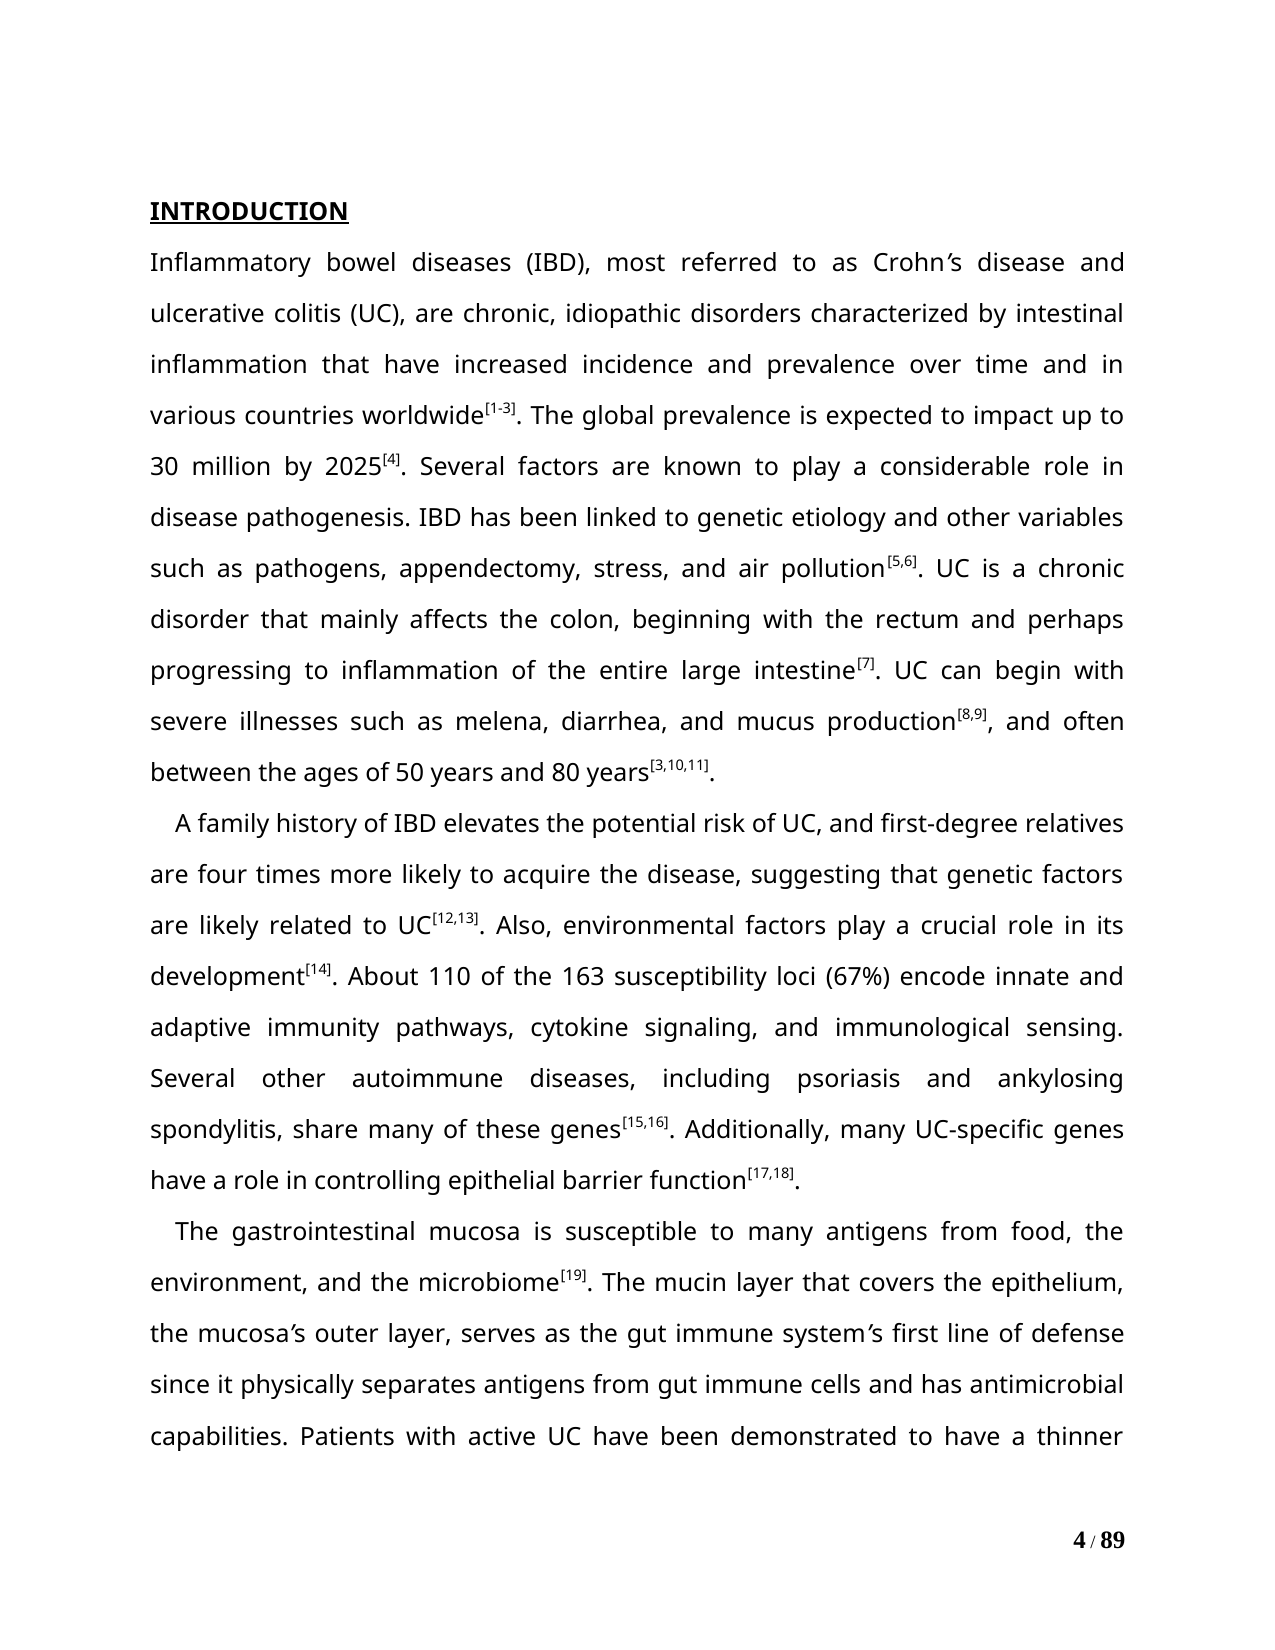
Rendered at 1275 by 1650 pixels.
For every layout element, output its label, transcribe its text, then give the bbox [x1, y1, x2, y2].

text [150, 1214, 1125, 1452]
text INTRODUCTION [150, 193, 1125, 227]
text A family history of IBD elevates the potential risk of UC, and first-degree relatives are four times more likely to acquire the disease, suggesting that genetic factors are likely related to UC[12,13]. Also, environmental factors play a crucial role in its development[14]. About 110 of the 163 susceptibility loci (67%) encode innate and adaptive immunity pathways, cytokine signaling, and immunological sensing. Several other autoimmune diseases, including psoriasis and ankylosing spondylitis, share many of these genes[15,16]. Additionally, many UC-specific genes have a role in controlling epithelial barrier function[17,18]. [150, 806, 1125, 1197]
text Inflammatory bowel diseases (IBD), most referred to as Crohn’s disease and ulcerative colitis (UC), are chronic, idiopathic disorders characterized by intestinal inflammation that have increased incidence and prevalence over time and in various countries worldwide[1-3]. The global prevalence is expected to impact up to 30 million by 2025[4]. Several factors are known to play a considerable role in disease pathogenesis. IBD has been linked to genetic etiology and other variables such as pathogens, appendectomy, stress, and air pollution[5,6]. UC is a chronic disorder that mainly affects the colon, beginning with the rectum and perhaps progressing to inflammation of the entire large intestine[7]. UC can begin with severe illnesses such as melena, diarrhea, and mucus production[8,9], and often between the ages of 50 years and 80 years[3,10,11]. [150, 244, 1125, 789]
